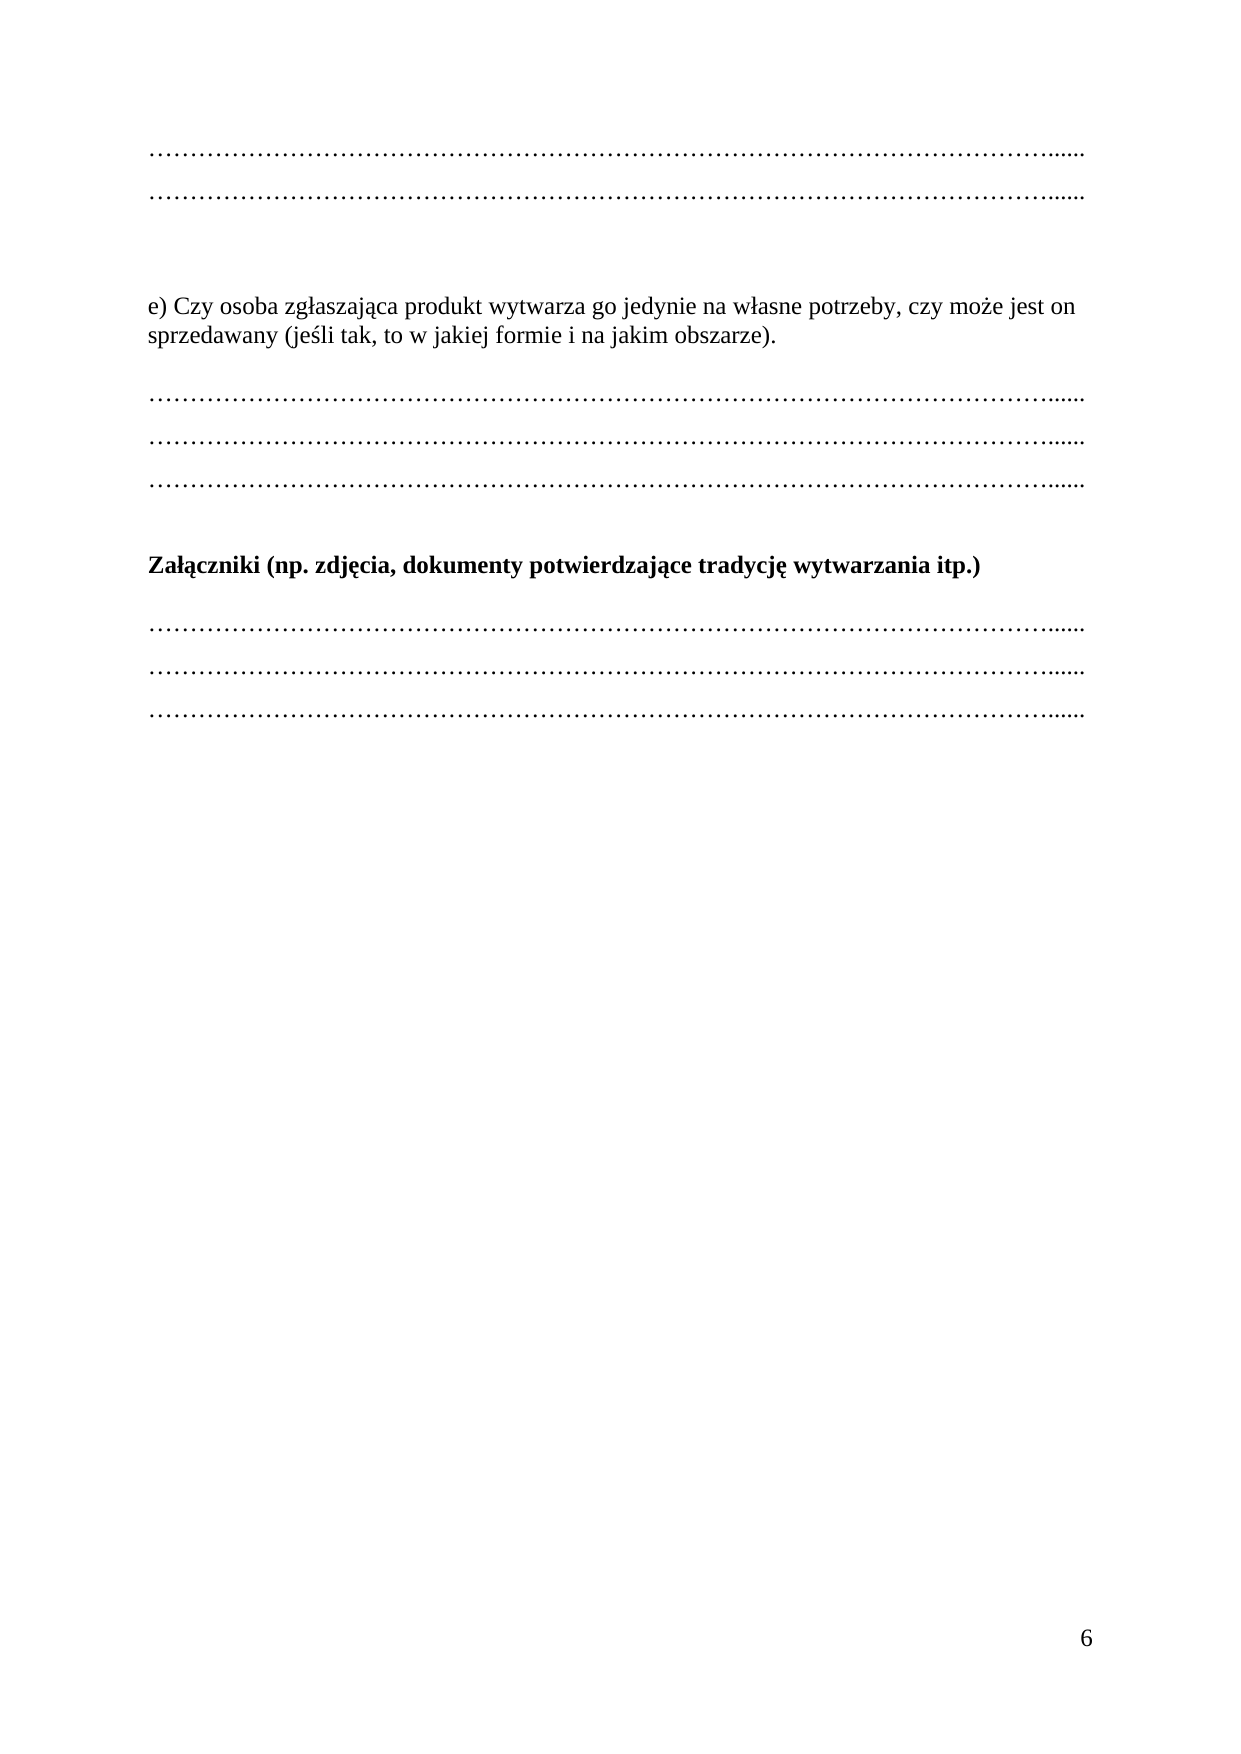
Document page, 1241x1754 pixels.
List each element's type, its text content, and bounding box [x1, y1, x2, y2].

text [148, 133, 1093, 162]
text Załączniki (np. zdjęcia, dokumenty potwierdzające tradycję wytwarzania itp.) [148, 551, 1093, 579]
text ………………………………………………………………………………………………...... [148, 378, 1093, 407]
text ………………………………………………………………………………………………...... [148, 608, 1093, 637]
text e) Czy osoba zgłaszająca produkt wytwarza go jedynie na własne potrzeby, czy może jest on sprzedawany (jeśli tak, to w jakiej formie i na jakim obszarze). [148, 291, 1093, 349]
text ………………………………………………………………………………………………...... [148, 421, 1093, 450]
text ………………………………………………………………………………………………...... [148, 651, 1093, 680]
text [148, 176, 1093, 205]
text ………………………………………………………………………………………………...... [148, 464, 1093, 493]
text ………………………………………………………………………………………………...... [148, 694, 1093, 723]
